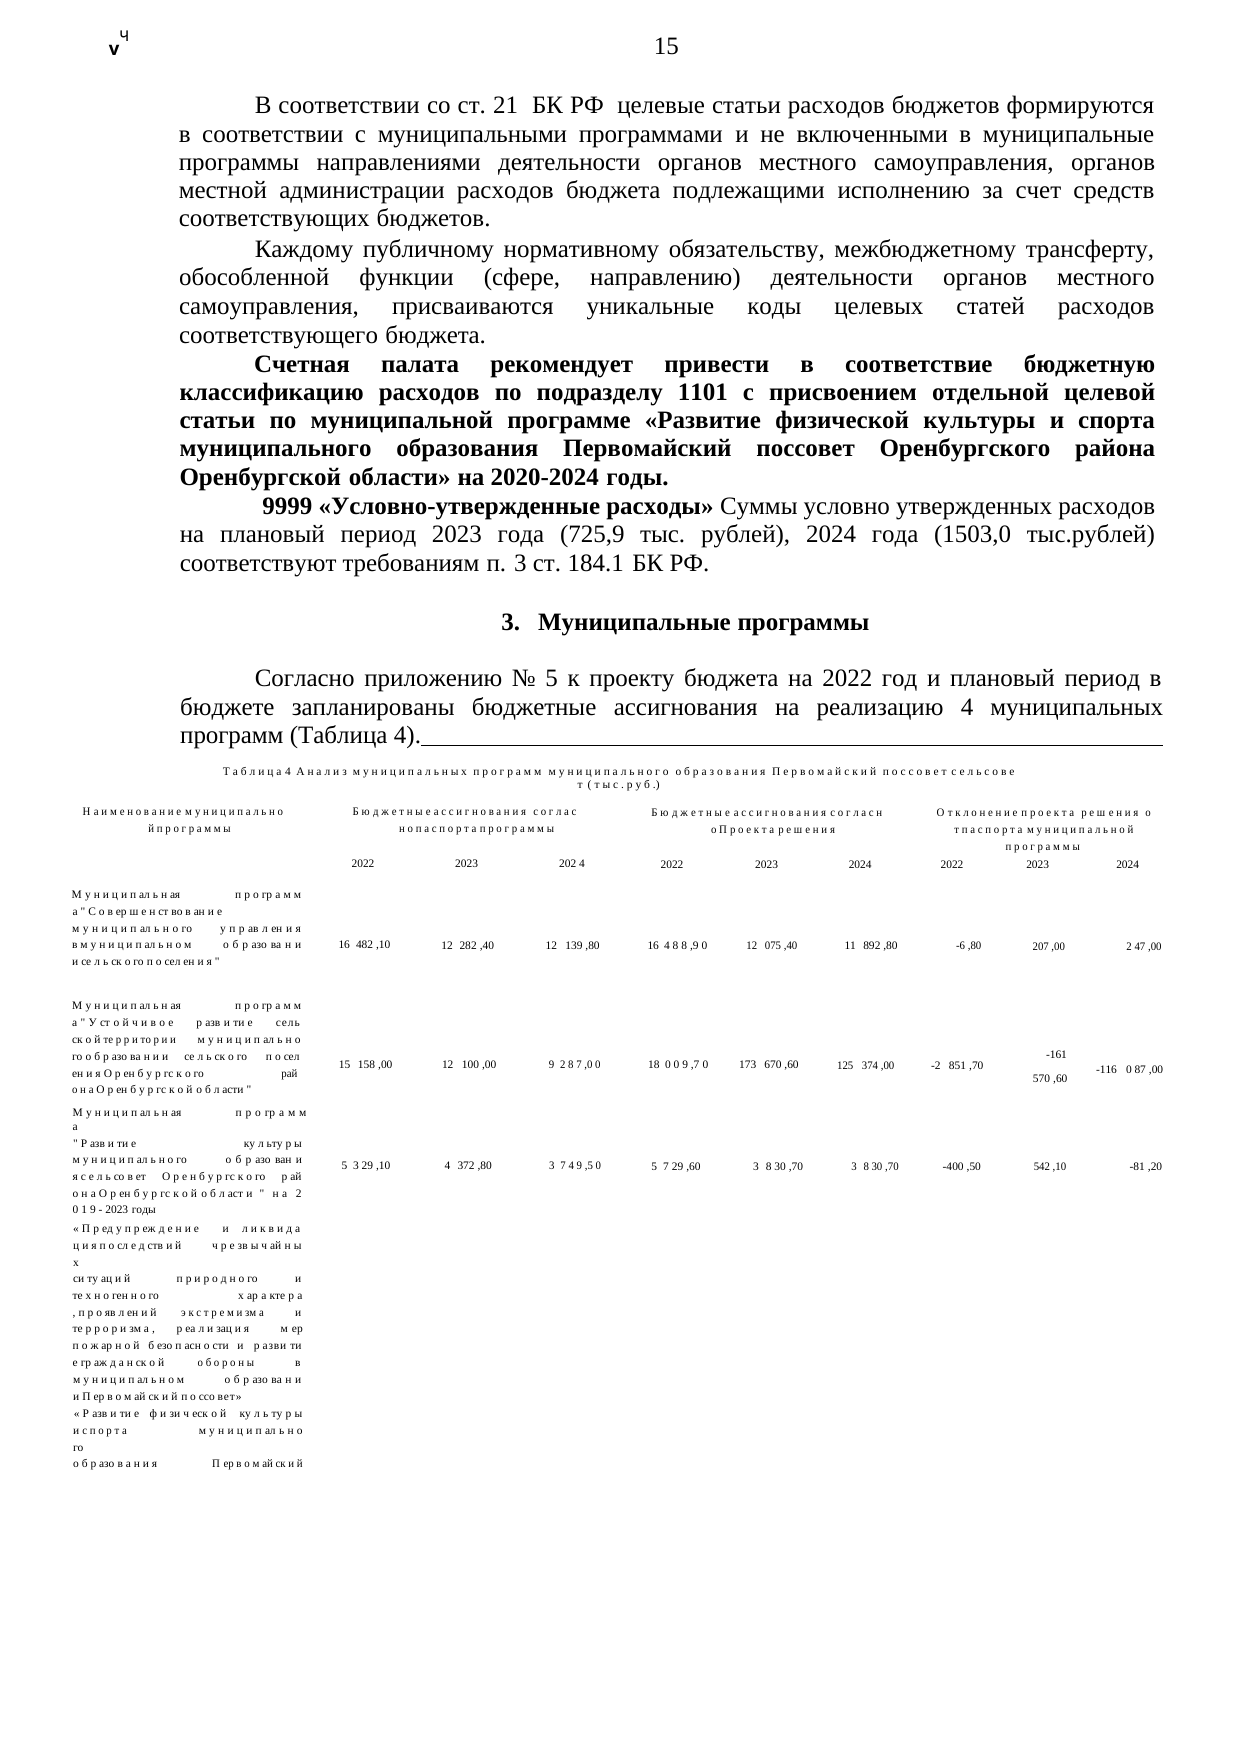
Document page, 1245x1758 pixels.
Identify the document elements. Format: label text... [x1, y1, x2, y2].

text 15 158 ,00 12 100 ,00 9 2 8 7 ,0 0 18 0 0 9 ,7 0 173 670 ,60 125 374 ,00 -2 851 ,70 [339, 1057, 988, 1072]
subtitle Муниципальные программы [501, 607, 1182, 635]
text Б ю д ж е т н ы е а с с и г н о в а н и я с о г л а с н о п а с п о р т а п р о г р а м м ы [352, 805, 584, 835]
text 9999 «Условно-утвержденные расходы» Суммы условно утвержденных расходов на плановый период 2023 года (725,9 тыс. рублей), 2024 года (1503,0 тыс.рублей) соответствуют требованиям п. 3 ст. 184.1 БК РФ. [179, 492, 1155, 576]
text м у н и ц и п ал ь н о м о б р азо ва н и и П ер в о м ай ск и й п о ссо вет» [73, 1372, 301, 1402]
text « Р азв и ти е ф и зи ч еск о й ку л ь ту р ы и с п о р т а м у н и ц и п ал ь н о го [73, 1407, 302, 1454]
text " Р азв и ти е ку л ьту р ы [73, 1136, 306, 1149]
text 5 3 29 ,10 4 372 ,80 3 7 4 9 ,5 0 5 7 29 ,60 3 8 30 ,70 3 8 30 ,70 -400 ,50 542 ,10 -81 ,20 [341, 1158, 1182, 1173]
text М у н и ц и п ал ь н ая п р о гр а м м а [72, 1106, 306, 1132]
text си ту ац и й п р и р о д н о го и те х н о ген н о го х ар а кте р а , п р о яв л ен и й э к с т р е м и зм а и те р р о р и зм а , р еа л и зац и я м ер п о ж ар н о й б езо п асн о сти и р азви ти е гр аж д а н ск о й о б о р о н ы в [72, 1272, 302, 1369]
text Б ю д ж е т н ы е а с с и г н о в а н и я с о г л а с н о П р о е к т а р е ш е н и я [651, 806, 884, 836]
text М у н и ц и п ал ь н ая п р о гр а м м а " У ст о й ч и в о е р азв и ти е сель ск о й те р р и то р и и м у н и ц и п ал ь н о го о б р азо ва н и и се л ь ск о го п о сел ен и я О р ен б у р гс к о го рай о н а О р ен б у р гс к о й о б л асти " [72, 999, 301, 1096]
text 2022 2023 202 4 2022 2023 2024 2022 2023 2024 [351, 857, 1182, 871]
text Каждому публичному нормативному обязательству, межбюджетному трансферту, обособленной функции (сфере, направлению) деятельности органов местного самоуправления, присваиваются уникальные коды целевых статей расходов соответствующего бюджета. [179, 234, 1155, 349]
text м у н и ц и п ал ь н о го у п р ав л ен и я в м у н и ц и п ал ь н о м о б р азо ва н и и се л ь ск о го п о сел ен и я " [72, 922, 301, 968]
text 16 482 ,10 12 282 ,40 12 139 ,80 16 4 8 8 ,9 0 12 075 ,40 11 892 ,80 -6 ,80 207 ,00 2 47 ,00 [338, 937, 1182, 953]
subtitle Счетная палата рекомендует привести в соответствие бюджетную классификацию расходов по подразделу 1101 с присвоением отдельной целевой статьи по муниципальной программе «Развитие физической культуры и спорта муниципального образования Первомайский поссовет Оренбургского района Оренбургской области» на 2020-2024 годы. [179, 349, 1155, 491]
text Н а и м е н о в а н и е м у н и ц и п а л ь н о й п р о г р а м м ы [82, 804, 289, 834]
text Т а б л и ц а 4 А н а л и з м у н и ц и п а л ь н ы х п р о г р а м м м у н и ц и п а л ь н о г о о б р а з о в а н и я П е р в о м а й с к и й п о с с о в е т с е л ь с о в е т ( т ы с . р у б .) [219, 764, 1018, 791]
text О т к л о н е н и е п р о е к т а р е ш е н и я о т п а с п о р т а м у н и ц и п а л ь н о й [936, 806, 1152, 836]
text « П р ед у п р еж д е н и е и л и к в и д а ц и я п о сл е д ств и й ч р е зв ы ч ай н ы х [73, 1222, 301, 1268]
text vч 15 [108, 20, 1182, 61]
text м у н и ц и п ал ь н о го о б р азо ван и я с е л ь со в ет О р е н б у р гс к о го р ай о н а О р ен б у р гс к о й о б л аст и " н а 2 0 1 9 - 2023 годы [72, 1153, 302, 1216]
text В соответствии со ст. 21 БК РФ целевые статьи расходов бюджетов формируются в соответствии с муниципальными программами и не включенными в муниципальные программы направлениями деятельности органов местного самоуправления, органов местной администрации расходов бюджета подлежащими исполнению за счет средств соответствующих бюджетов. [178, 91, 1155, 232]
text Согласно приложению № 5 к проекту бюджета на 2022 год и плановый период в бюджете запланированы бюджетные ассигнования на реализацию 4 муниципальных программ (Таблица 4). [180, 664, 1163, 749]
text М у н и ц и п ал ь н ая п р о гр а м м а " С о в ер ш е н ст во в ан и е [71, 888, 301, 918]
text 570 ,60 -116 0 87 ,00 [1033, 1061, 1182, 1077]
